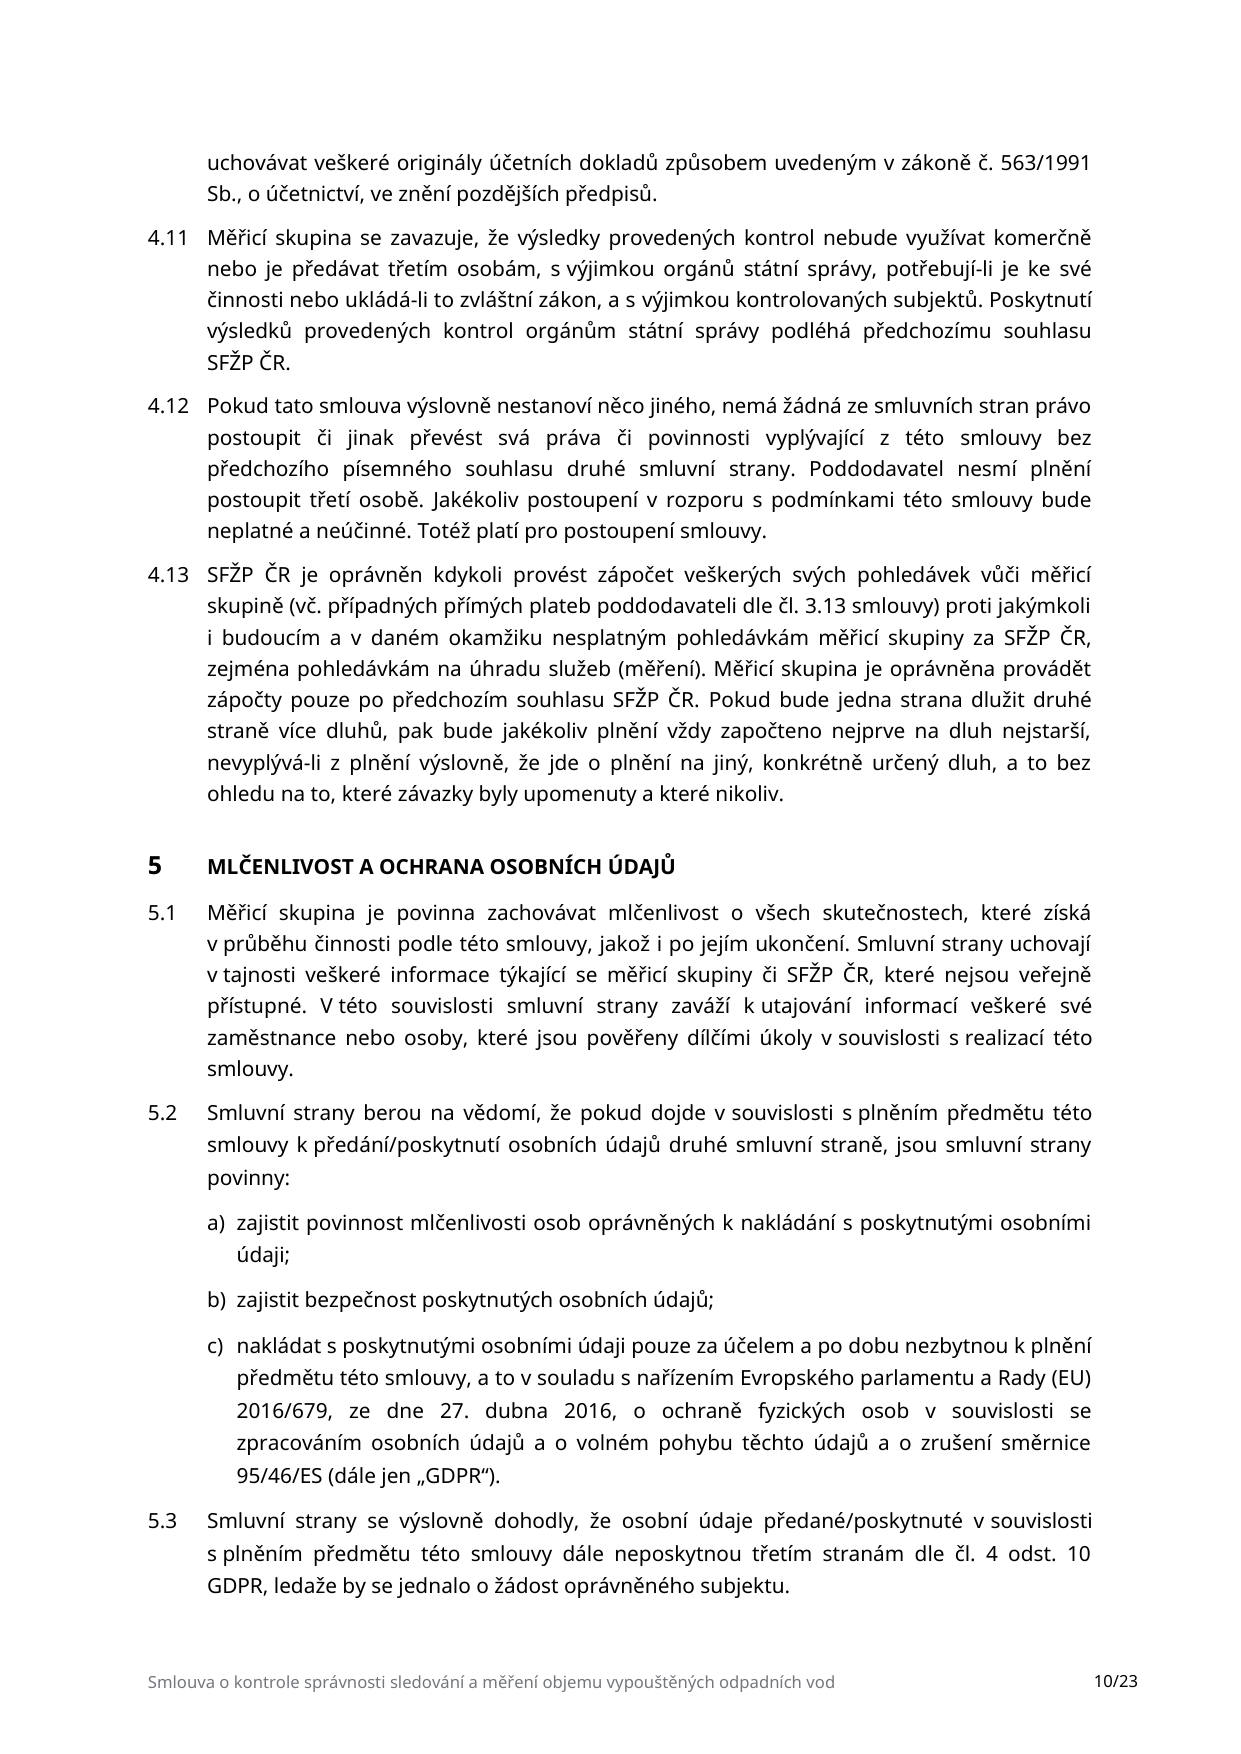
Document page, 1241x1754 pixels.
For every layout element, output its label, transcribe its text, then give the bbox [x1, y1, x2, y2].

list Smluvní strany berou na vědomí, že pokud dojde v souvislosti s plněním předmětu této smlouvy k předání/poskytnutí osobních údajů druhé smluvní straně, jsou smluvní strany povinny: [148, 1098, 1092, 1191]
list SFŽP ČR je oprávněn kdykoli provést zápočet veškerých svých pohledávek vůči měřicí skupině (vč. případných přímých plateb poddodavateli dle čl. 3.13 smlouvy) proti jakýmkoli i budoucím a v daném okamžiku nesplatným pohledávkám měřicí skupiny za SFŽP ČR, zejména pohledávkám na úhradu služeb (měření). Měřicí skupina je oprávněna provádět zápočty pouze po předchozím souhlasu SFŽP ČR. Pokud bude jedna strana dlužit druhé straně více dluhů, pak bude jakékoliv plnění vždy započteno nejprve na dluh nejstarší, nevyplývá-li z plnění výslovně, že jde o plnění na jiný, konkrétně určený dluh, a to bez ohledu na to, které závazky byly upomenuty a které nikoliv. [148, 560, 1092, 807]
list Měřicí skupina je povinna zachovávat mlčenlivost o všech skutečnostech, které získá v průběhu činnosti podle této smlouvy, jakož i po jejím ukončení. Smluvní strany uchovají v tajnosti veškeré informace týkající se měřicí skupiny či SFŽP ČR, které nejsou veřejně přístupné. V této souvislosti smluvní strany zaváží k utajování informací veškeré své zaměstnance nebo osoby, které jsou pověřeny dílčími úkoly v souvislosti s realizací této smlouvy. [148, 898, 1092, 1082]
list zajistit povinnost mlčenlivosti osob oprávněných k nakládání s poskytnutými osobními údaji; [207, 1208, 1092, 1269]
subtitle MLČENLIVOST A OCHRANA OSOBNÍCH ÚDAJŮ [148, 848, 1092, 882]
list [148, 148, 1092, 207]
list Pokud tato smlouva výslovně nestanoví něco jiného, nemá žádná ze smluvních stran právo postoupit či jinak převést svá práva či povinnosti vyplývající z této smlouvy bez předchozího písemného souhlasu druhé smluvní strany. Poddodavatel nesmí plnění postoupit třetí osobě. Jakékoliv postoupení v rozporu s podmínkami této smlouvy bude neplatné a neúčinné. Totéž platí pro postoupení smlouvy. [148, 391, 1092, 545]
list zajistit bezpečnost poskytnutých osobních údajů; [207, 1286, 1092, 1314]
list Smluvní strany se výslovně dohodly, že osobní údaje předané/poskytnuté v souvislosti s plněním předmětu této smlouvy dále neposkytnou třetím stranám dle čl. 4 odst. 10 GDPR, ledaže by se jednalo o žádost oprávněného subjektu. [148, 1506, 1092, 1600]
list nakládat s poskytnutými osobními údaji pouze za účelem a po dobu nezbytnou k plnění předmětu této smlouvy, a to v souladu s nařízením Evropského parlamentu a Rady (EU) 2016/679, ze dne 27. dubna 2016, o ochraně fyzických osob v souvislosti se zpracováním osobních údajů a o volném pohybu těchto údajů a o zrušení směrnice 95/46/ES (dále jen „GDPR“). [207, 1331, 1092, 1489]
list Měřicí skupina se zavazuje, že výsledky provedených kontrol nebude využívat komerčně nebo je předávat třetím osobám, s výjimkou orgánů státní správy, potřebují-li je ke své činnosti nebo ukládá-li to zvláštní zákon, a s výjimkou kontrolovaných subjektů. Poskytnutí výsledků provedených kontrol orgánům státní správy podléhá předchozímu souhlasu SFŽP ČR. [148, 223, 1092, 376]
